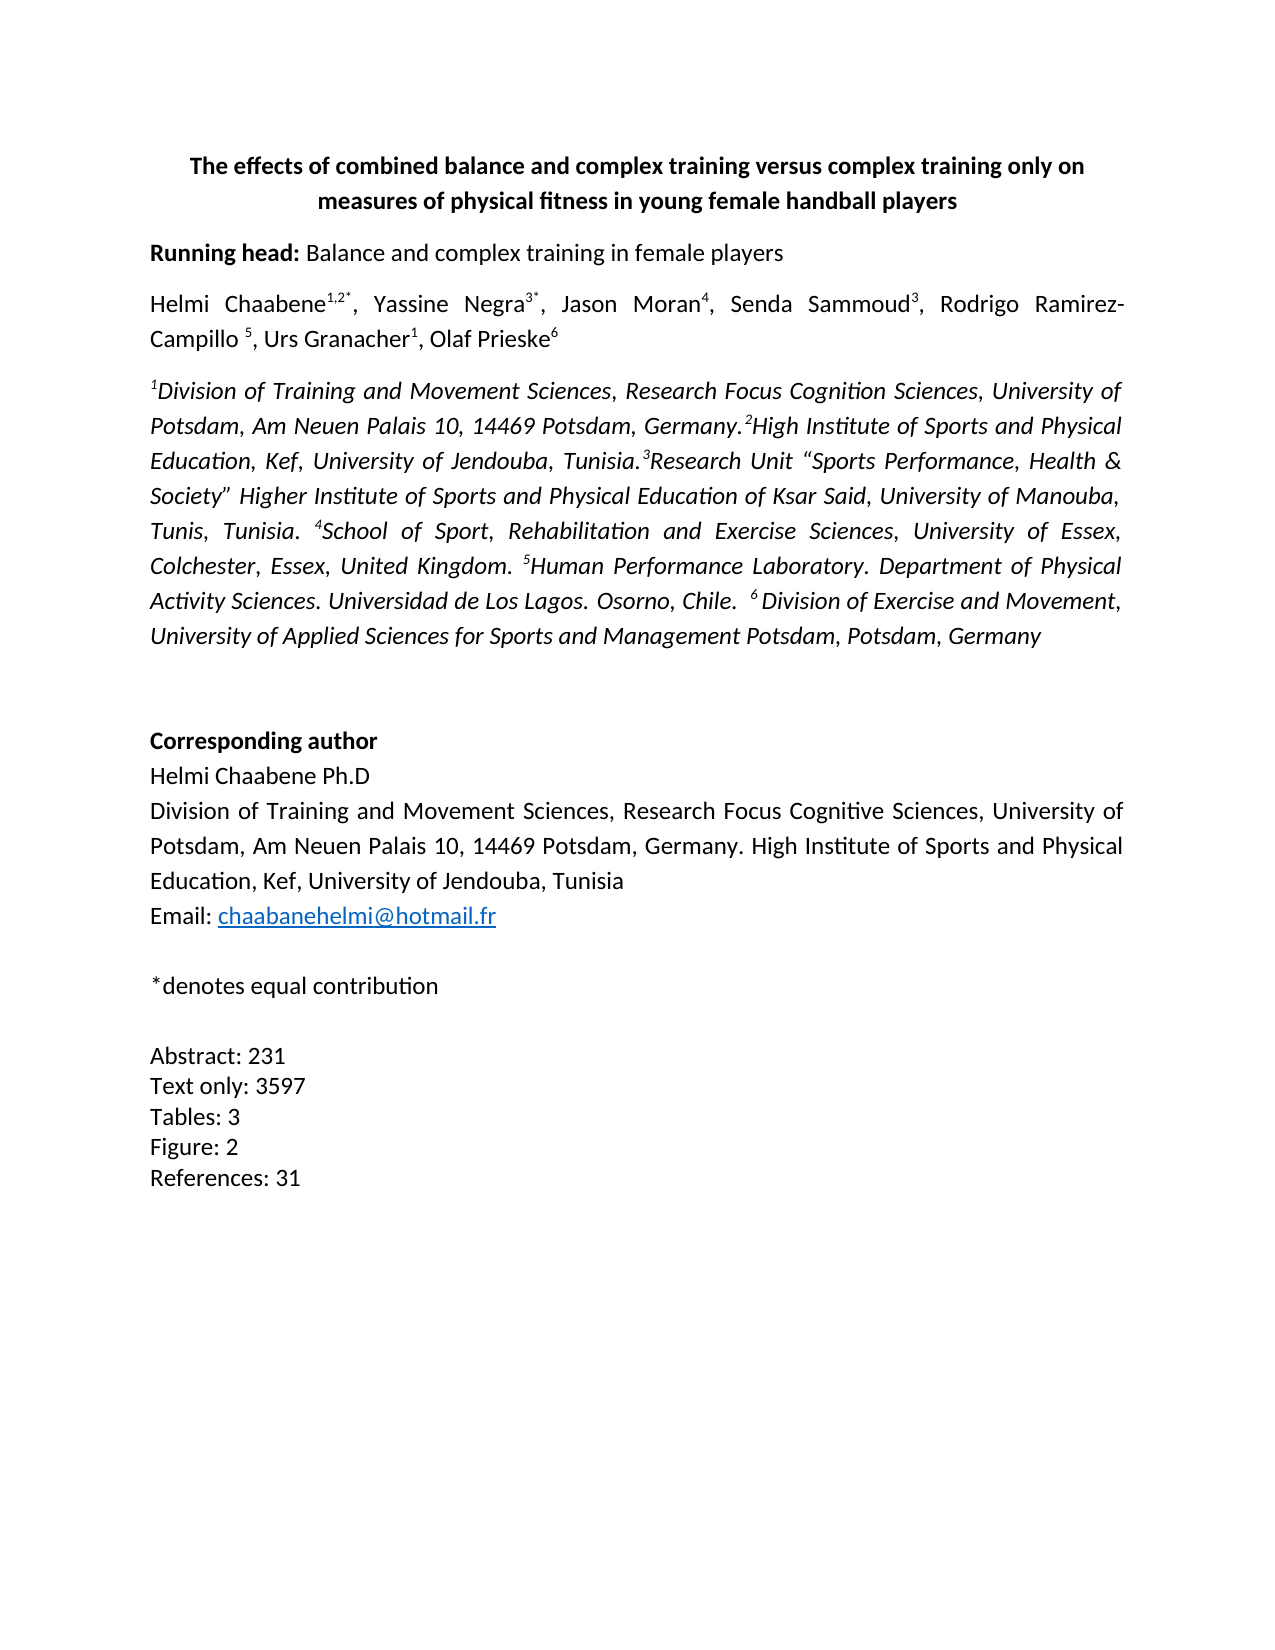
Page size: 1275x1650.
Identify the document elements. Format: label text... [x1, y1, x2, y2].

text *denotes equal contribution [150, 970, 1125, 1001]
text 1Division of Training and Movement Sciences, Research Focus Cognition Sciences, University of Potsdam, Am Neuen Palais 10, 14469 Potsdam, Germany.2High Institute of Sports and Physical Education, Kef, University of Jendouba, Tunisia.3Research Unit “Sports Performance, Health & Society” Higher Institute of Sports and Physical Education of Ksar Said, University of Manouba, Tunis, Tunisia. 4School of Sport, Rehabilitation and Exercise Sciences, University of Essex, Colchester, Essex, United Kingdom. 5Human Performance Laboratory. Department of Physical Activity Sciences. Universidad de Los Lagos. Osorno, Chile. 6 Division of Exercise and Movement, University of Applied Sciences for Sports and Management Potsdam, Potsdam, Germany [150, 375, 1125, 651]
text Helmi Chaabene1,2*, Yassine Negra3*, Jason Moran4, Senda Sammoud3, Rodrigo Ramirez-Campillo 5, Urs Granacher1, Olaf Prieske6 [150, 288, 1125, 354]
text Running head: Balance and complex training in female players [150, 237, 1125, 267]
text Figure: 2 [150, 1132, 1125, 1162]
text Tables: 3 [150, 1101, 1125, 1132]
text Corresponding author [150, 725, 1125, 756]
text Email: chaabanehelmi@hotmail.fr [150, 900, 1125, 931]
text The effects of combined balance and complex training versus complex training only on measures of physical fitness in young female handball players [150, 150, 1125, 216]
text Abstract: 231 [150, 1040, 1125, 1071]
text Helmi Chaabene Ph.D [150, 760, 1125, 791]
text References: 31 [150, 1162, 1125, 1193]
text Division of Training and Movement Sciences, Research Focus Cognitive Sciences, University of Potsdam, Am Neuen Palais 10, 14469 Potsdam, Germany. High Institute of Sports and Physical Education, Kef, University of Jendouba, Tunisia [150, 795, 1125, 896]
text Text only: 3597 [150, 1071, 1125, 1101]
